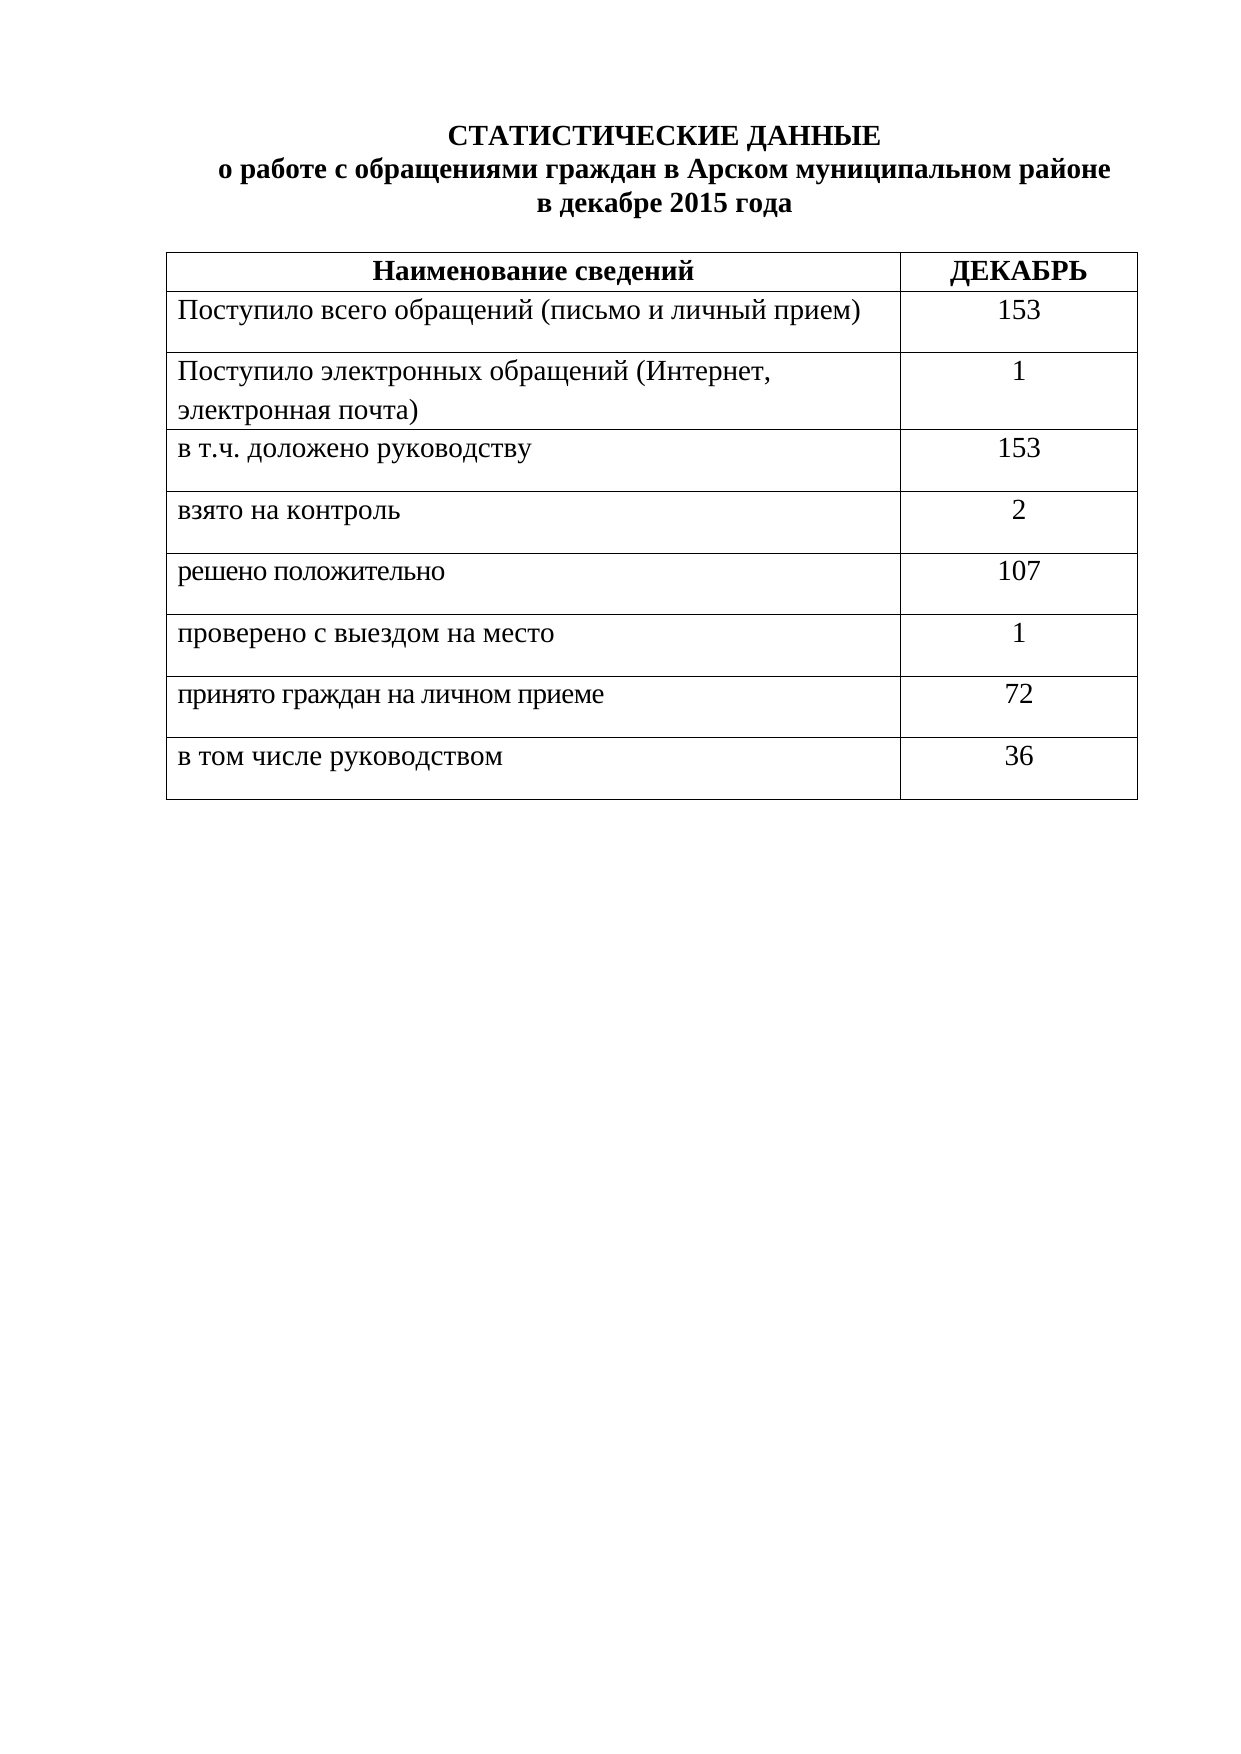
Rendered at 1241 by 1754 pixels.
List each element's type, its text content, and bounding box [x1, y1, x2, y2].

text СТАТИСТИЧЕСКИЕ ДАННЫЕ [177, 118, 1152, 152]
table_cell 107 [901, 554, 1137, 614]
table_header ДЕКАБРЬ [901, 253, 1137, 291]
table_cell 1 [901, 615, 1137, 676]
table_cell 1 [901, 353, 1137, 429]
table_cell решено положительно [167, 554, 900, 614]
text о работе с обращениями граждан в Арском муниципальном районе [177, 152, 1152, 185]
table_cell в т.ч. доложено руководству [167, 430, 900, 491]
table_cell 153 [901, 292, 1137, 352]
table_cell Поступило всего обращений (письмо и личный прием) [167, 292, 900, 352]
table_cell проверено с выездом на место [167, 615, 900, 676]
table_cell 72 [901, 677, 1137, 737]
table_cell 36 [901, 738, 1137, 799]
table_cell Поступило электронных обращений (Интернет, электронная почта) [167, 353, 900, 429]
table_header Наименование сведений [167, 253, 900, 291]
text в декабре 2015 года [177, 185, 1152, 219]
table_cell 2 [901, 492, 1137, 552]
table_cell в том числе руководством [167, 738, 900, 799]
table_cell принято граждан на личном приеме [167, 677, 900, 737]
table_cell 153 [901, 430, 1137, 491]
table_cell взято на контроль [167, 492, 900, 552]
